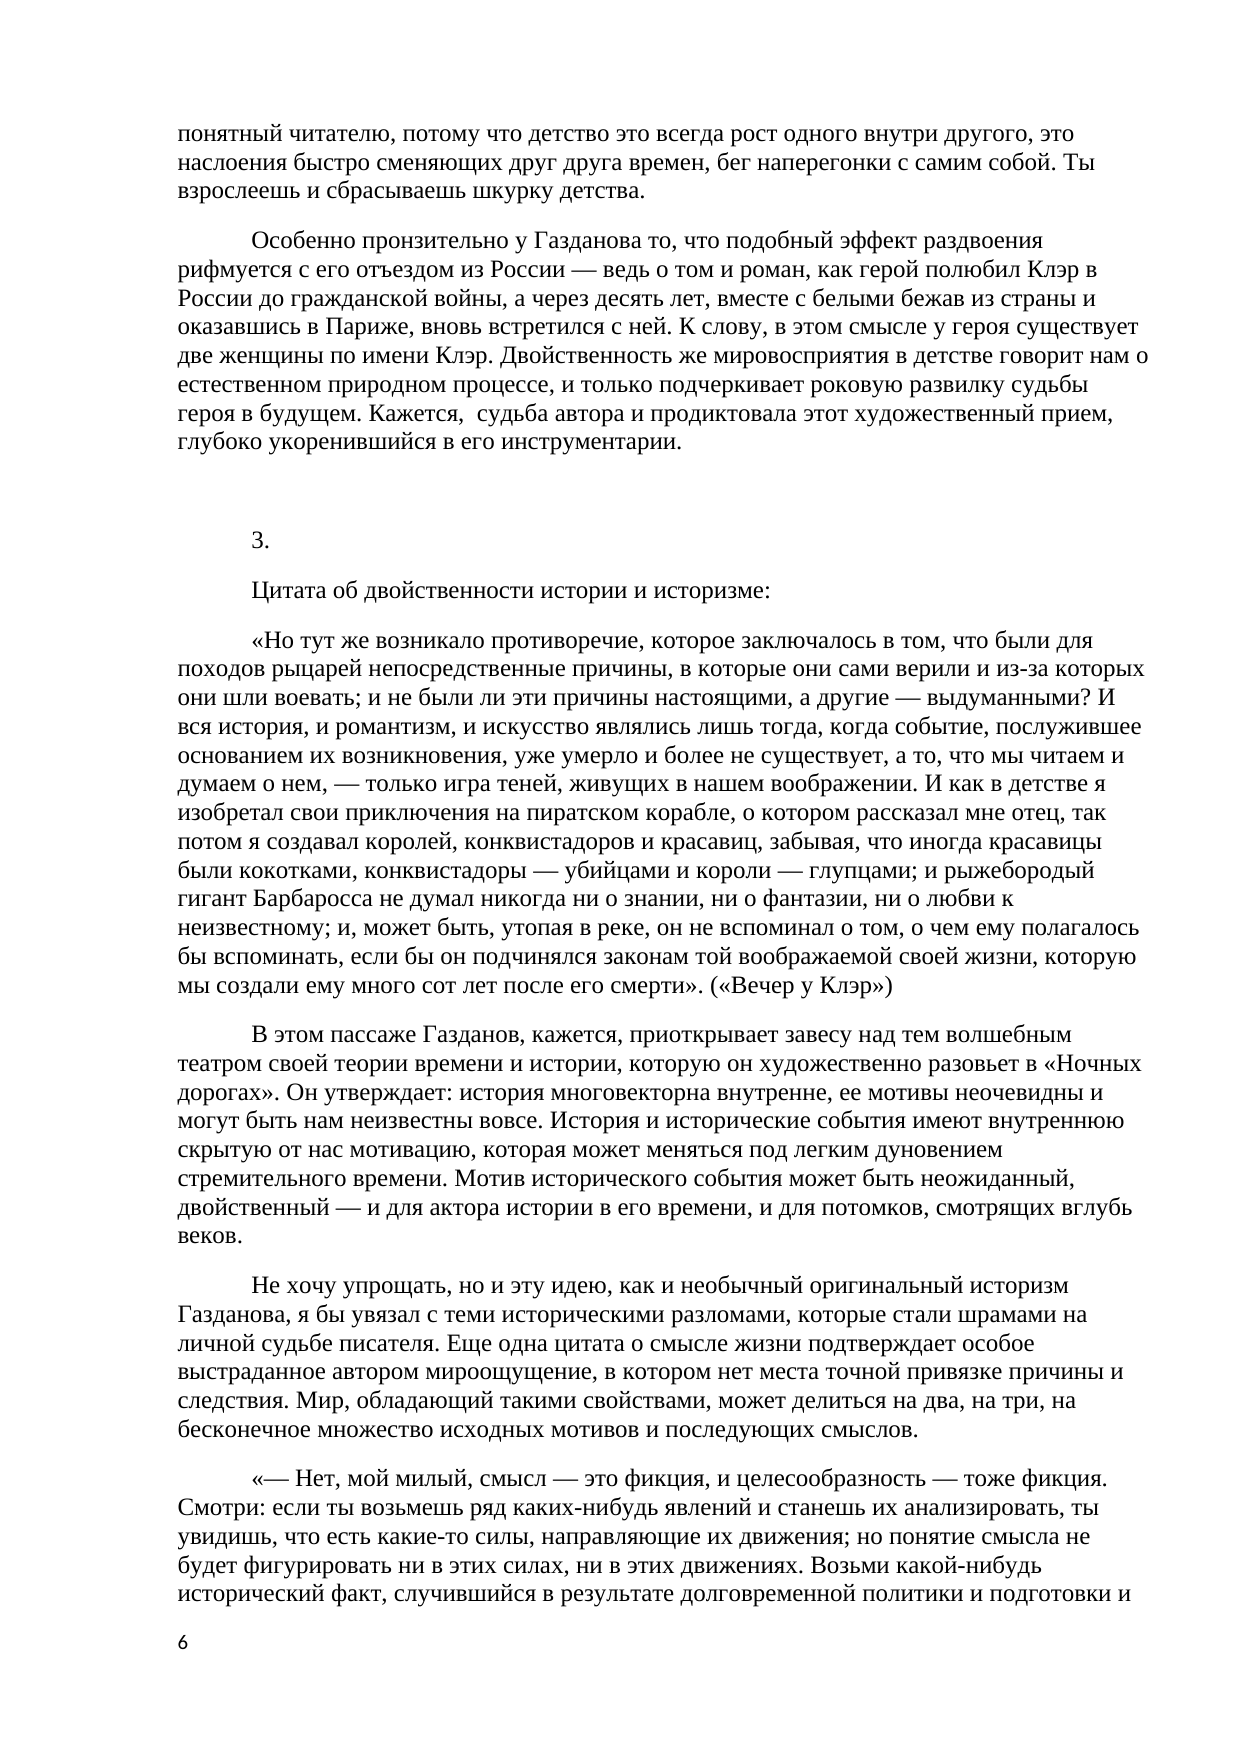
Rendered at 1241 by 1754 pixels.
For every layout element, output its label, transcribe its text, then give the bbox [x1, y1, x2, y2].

text Не хочу упрощать, но и эту идею, как и необычный оригинальный историзм Газданова, я бы увязал с теми историческими разломами, которые стали шрамами на личной судьбе писателя. Еще одна цитата о смысле жизни подтверждает особое выстраданное автором мироощущение, в котором нет места точной привязке причины и следствия. Мир, обладающий такими свойствами, может делиться на два, на три, на бесконечное множество исходных мотивов и последующих смыслов. [177, 1270, 1152, 1443]
text В этом пассаже Газданов, кажется, приоткрывает завесу над тем волшебным театром своей теории времени и истории, которую он художественно разовьет в «Ночных дорогах». Он утверждает: история многовекторна внутренне, ее мотивы неочевидны и могут быть нам неизвестны вовсе. История и исторические события имеют внутреннюю скрытую от нас мотивацию, которая может меняться под легким дуновением стремительного времени. Мотив исторического события может быть неожиданный, двойственный — и для актора истории в его времени, и для потомков, смотрящих вглубь веков. [177, 1019, 1152, 1249]
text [177, 118, 1152, 204]
text Цитата об двойственности истории и историзме: [177, 575, 1152, 604]
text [177, 1463, 1152, 1607]
text «Но тут же возникало противоречие, которое заключалось в том, что были для походов рыцарей непосредственные причины, в которые они сами верили и из-за которых они шли воевать; и не были ли эти причины настоящими, а другие — выдуманными? И вся история, и романтизм, и искусство являлись лишь тогда, когда событие, послужившее основанием их возникновения, уже умерло и более не существует, а то, что мы читаем и думаем о нем, — только игра теней, живущих в нашем воображении. И как в детстве я изобретал свои приключения на пиратском корабле, о котором рассказал мне отец, так потом я создавал королей, конквистадоров и красавиц, забывая, что иногда красавицы были кокотками, конквистадоры — убийцами и короли — глупцами; и рыжебородый гигант Барбаросса не думал никогда ни о знании, ни о фантазии, ни о любви к неизвестному; и, может быть, утопая в реке, он не вспоминал о том, о чем ему полагалось бы вспоминать, если бы он подчинялся законам той воображаемой своей жизни, которую мы создали ему много сот лет после его смерти». («Вечер у Клэр») [177, 625, 1152, 998]
text 3. [177, 526, 1152, 554]
text Особенно пронзительно у Газданова то, что подобный эффект раздвоения рифмуется с его отъездом из России — ведь о том и роман, как герой полюбил Клэр в России до гражданской войны, а через десять лет, вместе с белыми бежав из страны и оказавшись в Париже, вновь встретился с ней. К слову, в этом смысле у героя существует две женщины по имени Клэр. Двойственность же мировосприятия в детстве говорит нам о естественном природном процессе, и только подчеркивает роковую развилку судьбы героя в будущем. Кажется, судьба автора и продиктовала этот художественный прием, глубоко укоренившийся в его инструментарии. [177, 225, 1152, 455]
